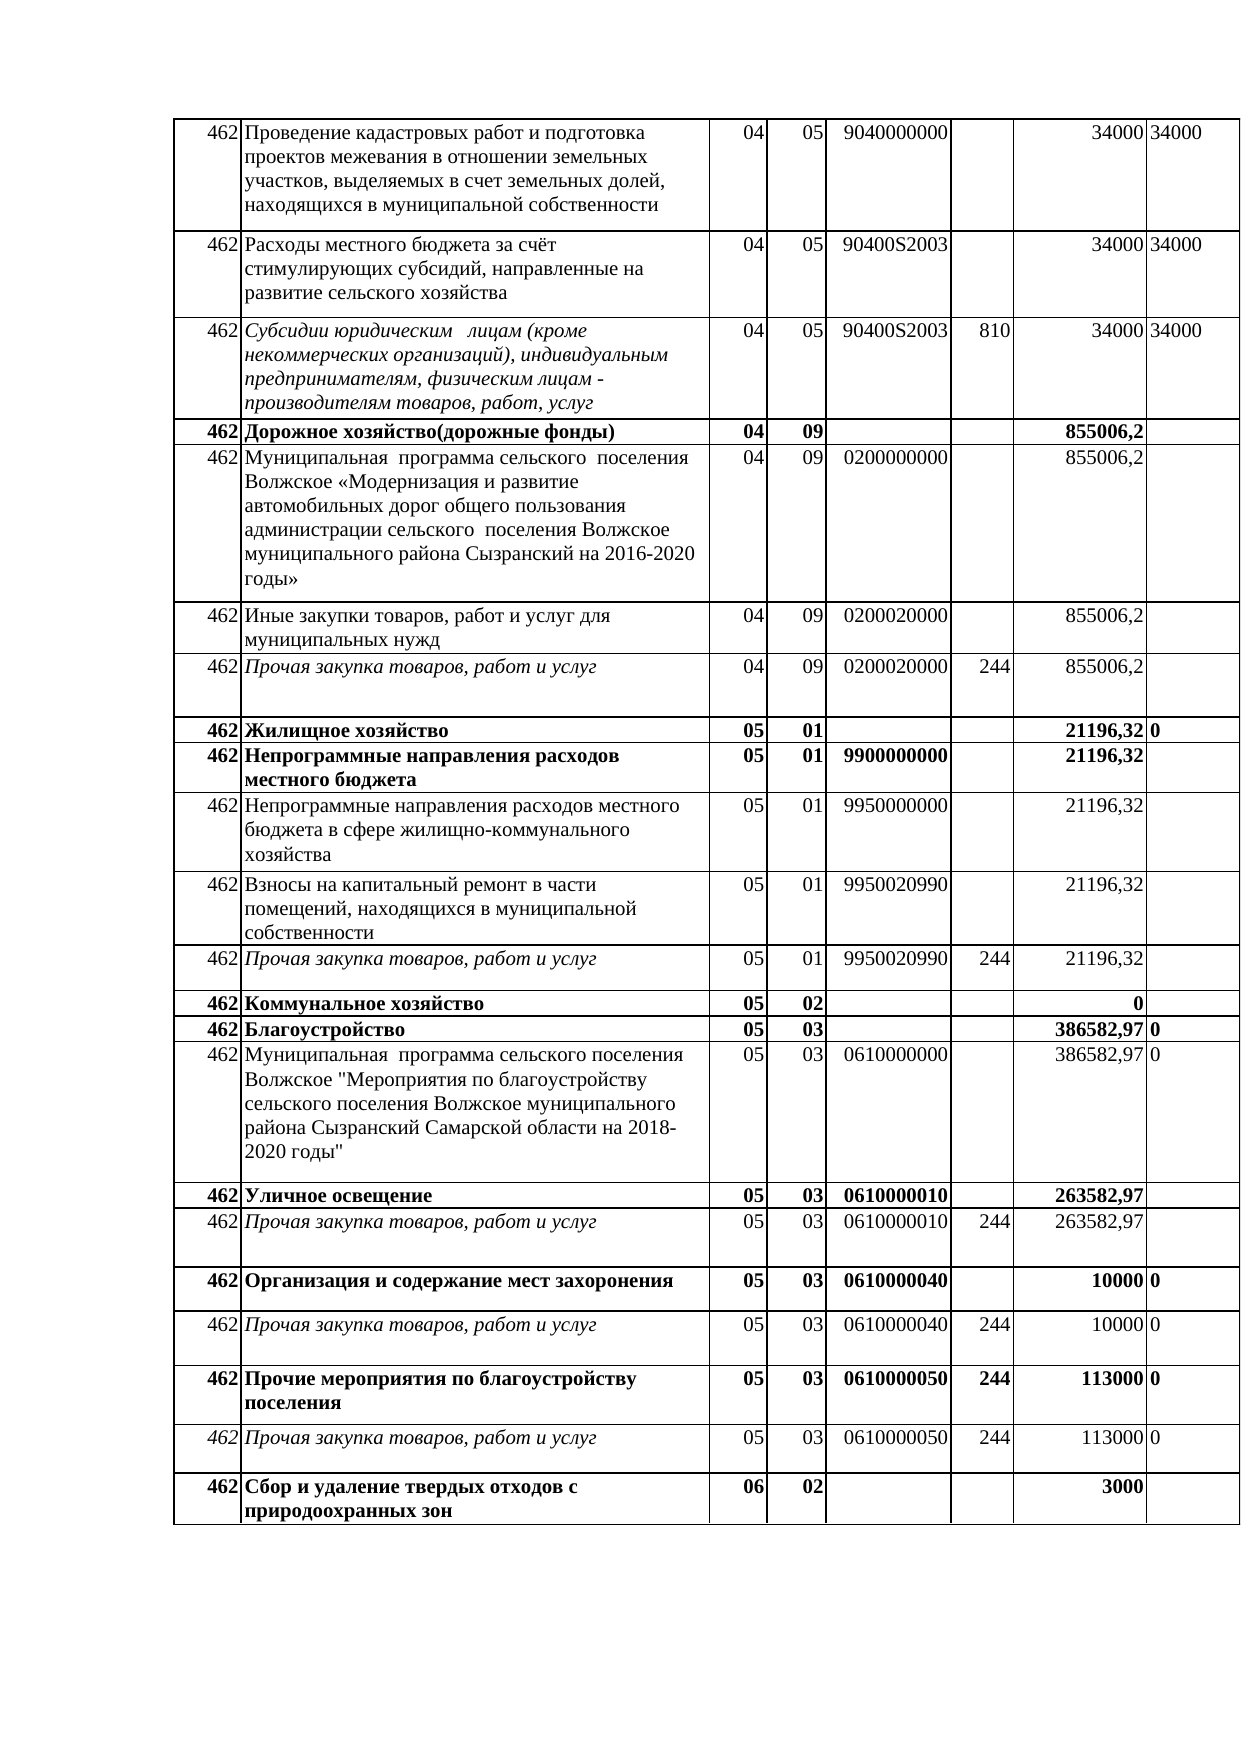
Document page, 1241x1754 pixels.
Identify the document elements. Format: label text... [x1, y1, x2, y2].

table_cell 462 [175, 1042, 240, 1182]
table_cell 21196,32 [1014, 872, 1146, 944]
table_cell [952, 420, 1013, 443]
table_cell 10000 [1014, 1268, 1146, 1310]
table_cell [827, 420, 950, 443]
table_cell Сбор и удаление твердых отходов с природоохранных зон [242, 1474, 709, 1523]
table_cell 0610000050 [827, 1425, 950, 1472]
table_cell 810 [952, 318, 1013, 418]
table_cell 113000 [1014, 1366, 1146, 1423]
table_cell 01 [768, 743, 825, 792]
table_cell Муниципальная программа сельского поселения Волжское «Модернизация и развитие автомобильных дорог общего пользования администрации сельского поселения Волжское муниципального района Сызранский на 2016-2020 годы» [242, 445, 709, 601]
table_cell 244 [952, 654, 1013, 716]
table_cell [952, 120, 1013, 230]
table_cell 462 [175, 1209, 240, 1266]
table_cell 04 [710, 120, 766, 230]
table_cell 462 [175, 718, 240, 742]
table_cell [952, 232, 1013, 316]
table_cell [1147, 654, 1239, 716]
table_cell [1147, 872, 1239, 944]
table_cell 05 [710, 1425, 766, 1472]
table_cell 09 [768, 420, 825, 443]
table_cell [952, 743, 1013, 792]
table_cell 04 [710, 445, 766, 601]
table_cell 462 [175, 1017, 240, 1041]
table_cell 09 [768, 603, 825, 652]
table_cell 34000 [1147, 120, 1239, 230]
table_cell 90400S2003 [827, 232, 950, 316]
table_cell [827, 718, 950, 742]
table_cell 113000 [1014, 1425, 1146, 1472]
table_cell Непрограммные направления расходов местного бюджета в сфере жилищно-коммунального хозяйства [242, 793, 709, 871]
table_cell [1147, 445, 1239, 601]
table_cell Субсидии юридическим лицам (кроме некоммерческих организаций), индивидуальным предпринимателям, физическим лицам - производителям товаров, работ, услуг [242, 318, 709, 418]
table_cell 05 [710, 946, 766, 989]
table_cell 462 [175, 1366, 240, 1423]
table_cell [952, 1268, 1013, 1310]
table_cell 04 [710, 654, 766, 716]
table_cell 05 [710, 1366, 766, 1423]
table_cell 05 [710, 743, 766, 792]
table_cell [1147, 420, 1239, 443]
table_cell Организация и содержание мест захоронения [242, 1268, 709, 1310]
table_cell 05 [710, 991, 766, 1015]
table_cell 03 [768, 1017, 825, 1041]
table_cell 462 [175, 1268, 240, 1310]
table_cell 386582,97 [1014, 1017, 1146, 1041]
table_cell 462 [175, 1425, 240, 1472]
table_cell 34000 [1014, 232, 1146, 316]
table_cell [827, 1017, 950, 1041]
table_cell [952, 445, 1013, 601]
table_cell 462 [175, 793, 240, 871]
table_cell 09 [768, 654, 825, 716]
table_cell 855006,2 [1014, 420, 1146, 443]
table_cell 462 [175, 743, 240, 792]
table_cell 462 [175, 946, 240, 989]
table_cell 04 [710, 232, 766, 316]
table_cell [952, 991, 1013, 1015]
table_cell [1147, 1183, 1239, 1207]
table_cell 90400S2003 [827, 318, 950, 418]
table_cell 01 [768, 718, 825, 742]
table_cell 0 [1147, 1042, 1239, 1182]
table_cell 03 [768, 1042, 825, 1182]
table_cell 05 [710, 718, 766, 742]
table_cell 0 [1147, 1366, 1239, 1423]
table_cell Прочая закупка товаров, работ и услуг [242, 946, 709, 989]
table_cell 05 [710, 793, 766, 871]
table_cell 9950020990 [827, 946, 950, 989]
table_cell Уличное освещение [242, 1183, 709, 1207]
table_cell 01 [768, 793, 825, 871]
table_cell [952, 793, 1013, 871]
table_cell 244 [952, 1366, 1013, 1423]
table_cell 0200000000 [827, 445, 950, 601]
table_cell Дорожное хозяйство(дорожные фонды) [242, 420, 709, 443]
table_cell 9950020990 [827, 872, 950, 944]
table_cell 244 [952, 1312, 1013, 1364]
table_cell 21196,32 [1014, 793, 1146, 871]
table_cell 462 [175, 1312, 240, 1364]
table_cell 0610000010 [827, 1209, 950, 1266]
table_cell 05 [710, 1268, 766, 1310]
table_cell [952, 603, 1013, 652]
table_cell 04 [710, 603, 766, 652]
table_cell 0610000050 [827, 1366, 950, 1423]
table_cell 04 [710, 318, 766, 418]
table_cell 05 [710, 1183, 766, 1207]
table_cell [1147, 743, 1239, 792]
table_cell Прочая закупка товаров, работ и услуг [242, 654, 709, 716]
table_cell [1147, 1474, 1239, 1523]
table_cell 0 [1147, 1268, 1239, 1310]
table_cell 462 [175, 1183, 240, 1207]
table_cell 21196,32 [1014, 743, 1146, 792]
table_cell 0610000040 [827, 1268, 950, 1310]
table_cell 34000 [1147, 232, 1239, 316]
table_cell 03 [768, 1268, 825, 1310]
table_cell Проведение кадастровых работ и подготовка проектов межевания в отношении земельных участков, выделяемых в счет земельных долей, находящихся в муниципальной собственности [242, 120, 709, 230]
table_cell 05 [710, 1209, 766, 1266]
table_cell 3000 [1014, 1474, 1146, 1523]
table_cell Прочая закупка товаров, работ и услуг [242, 1312, 709, 1364]
table_cell 03 [768, 1183, 825, 1207]
table_cell 462 [175, 603, 240, 652]
table_cell [952, 1042, 1013, 1182]
table_cell 03 [768, 1425, 825, 1472]
table_cell [827, 1474, 950, 1523]
table_cell 462 [175, 120, 240, 230]
table_cell Расходы местного бюджета за счёт стимулирующих субсидий, направленные на развитие сельского хозяйства [242, 232, 709, 316]
table_cell [952, 1474, 1013, 1523]
table_cell 9040000000 [827, 120, 950, 230]
table_cell 0200020000 [827, 603, 950, 652]
table_cell 0610000040 [827, 1312, 950, 1364]
table_cell 462 [175, 654, 240, 716]
table_cell Прочая закупка товаров, работ и услуг [242, 1209, 709, 1266]
table_cell 9950000000 [827, 793, 950, 871]
table_cell 462 [175, 872, 240, 944]
table_cell 05 [710, 1042, 766, 1182]
table_cell 0 [1147, 1017, 1239, 1041]
table_cell 0 [1147, 1312, 1239, 1364]
table_cell Благоустройство [242, 1017, 709, 1041]
table_cell 855006,2 [1014, 654, 1146, 716]
table_cell 462 [175, 445, 240, 601]
table_cell Прочая закупка товаров, работ и услуг [242, 1425, 709, 1472]
table_cell [952, 1017, 1013, 1041]
table_cell 0200020000 [827, 654, 950, 716]
table_cell 04 [710, 420, 766, 443]
table_cell 05 [768, 318, 825, 418]
table_cell [1147, 793, 1239, 871]
table_cell 855006,2 [1014, 445, 1146, 601]
table_cell 0 [1147, 718, 1239, 742]
table_cell 263582,97 [1014, 1183, 1146, 1207]
table_cell 05 [710, 1312, 766, 1364]
table_cell 263582,97 [1014, 1209, 1146, 1266]
table_cell 21196,32 [1014, 946, 1146, 989]
table_cell 244 [952, 1209, 1013, 1266]
table_cell Непрограммные направления расходов местного бюджета [242, 743, 709, 792]
table_cell [827, 991, 950, 1015]
table_cell 02 [768, 1474, 825, 1523]
table_cell [952, 1183, 1013, 1207]
table_cell 01 [768, 946, 825, 989]
table_cell [1147, 1209, 1239, 1266]
table_cell 03 [768, 1209, 825, 1266]
table_cell Прочие мероприятия по благоустройству поселения [242, 1366, 709, 1423]
table_cell 0 [1014, 991, 1146, 1015]
table_cell 02 [768, 991, 825, 1015]
table_cell [952, 718, 1013, 742]
table_cell Взносы на капитальный ремонт в части помещений, находящихся в муниципальной собственности [242, 872, 709, 944]
table_cell 09 [768, 445, 825, 601]
table_cell [1147, 946, 1239, 989]
table_cell 05 [768, 120, 825, 230]
table_cell 21196,32 [1014, 718, 1146, 742]
table_cell [1147, 603, 1239, 652]
table_cell 0 [1147, 1425, 1239, 1472]
table_cell Муниципальная программа сельского поселения Волжское "Мероприятия по благоустройству сельского поселения Волжское муниципального района Сызранский Самарской области на 2018-2020 годы" [242, 1042, 709, 1182]
table_cell 03 [768, 1312, 825, 1364]
table_cell 0610000000 [827, 1042, 950, 1182]
table_cell 34000 [1014, 318, 1146, 418]
table_cell 9900000000 [827, 743, 950, 792]
table_cell 855006,2 [1014, 603, 1146, 652]
table_cell 462 [175, 318, 240, 418]
table_cell 462 [175, 991, 240, 1015]
table_cell 462 [175, 1474, 240, 1523]
table_cell 34000 [1147, 318, 1239, 418]
table_cell [952, 872, 1013, 944]
table_cell Жилищное хозяйство [242, 718, 709, 742]
table_cell 05 [710, 1017, 766, 1041]
table_cell 386582,97 [1014, 1042, 1146, 1182]
table_cell 10000 [1014, 1312, 1146, 1364]
table_cell 06 [710, 1474, 766, 1523]
table_cell 05 [768, 232, 825, 316]
table_cell Коммунальное хозяйство [242, 991, 709, 1015]
table_cell 244 [952, 1425, 1013, 1472]
table_cell 462 [175, 420, 240, 443]
table_cell 05 [710, 872, 766, 944]
table_cell 34000 [1014, 120, 1146, 230]
table_cell 0610000010 [827, 1183, 950, 1207]
table_cell 462 [175, 232, 240, 316]
table_cell 01 [768, 872, 825, 944]
table_cell [1147, 991, 1239, 1015]
table_cell 03 [768, 1366, 825, 1423]
table_cell 244 [952, 946, 1013, 989]
table_cell Иные закупки товаров, работ и услуг для муниципальных нужд [242, 603, 709, 652]
